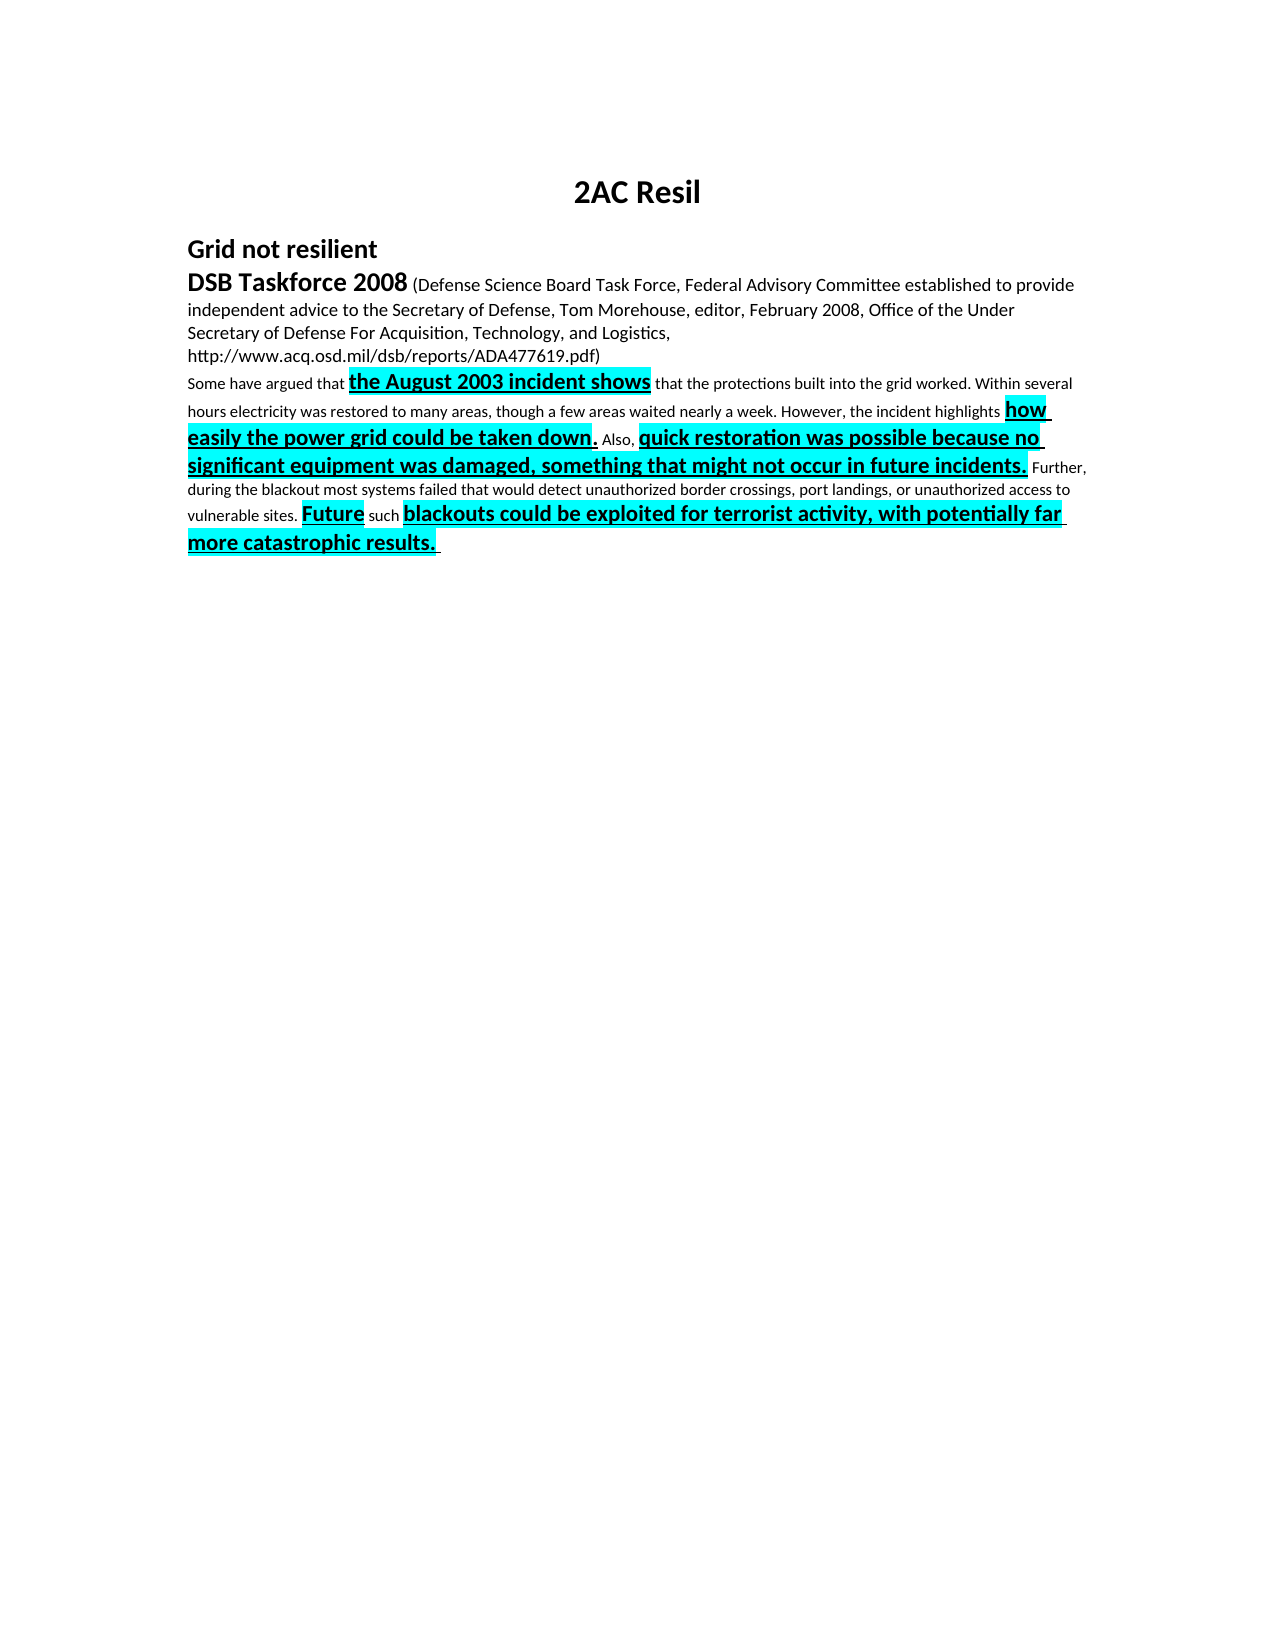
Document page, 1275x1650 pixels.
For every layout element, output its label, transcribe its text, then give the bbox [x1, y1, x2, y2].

subtitle Grid not resilient [187, 232, 1087, 265]
text DSB Taskforce 2008 (Defense Science Board Task Force, Federal Advisory Committee established to provide independent advice to the Secretary of Defense, Tom Morehouse, editor, February 2008, Office of the Under Secretary of Defense For Acquisition, Technology, and Logistics, http://www.acq.osd.mil/dsb/reports/ADA477619.pdf) [187, 265, 1087, 367]
text Some have argued that the August 2003 incident shows that the protections built into the grid worked. Within several hours electricity was restored to many areas, though a few areas waited nearly a week. However, the incident highlights how easily the power grid could be taken down. Also, quick restoration was possible because no significant equipment was damaged, something that might not occur in future incidents. Further, during the blackout most systems failed that would detect unauthorized border crossings, port landings, or unauthorized access to vulnerable sites. Future such blackouts could be exploited for terrorist activity, with potentially far more catastrophic results. [187, 367, 1087, 556]
subtitle 2AC Resil [187, 171, 1087, 212]
